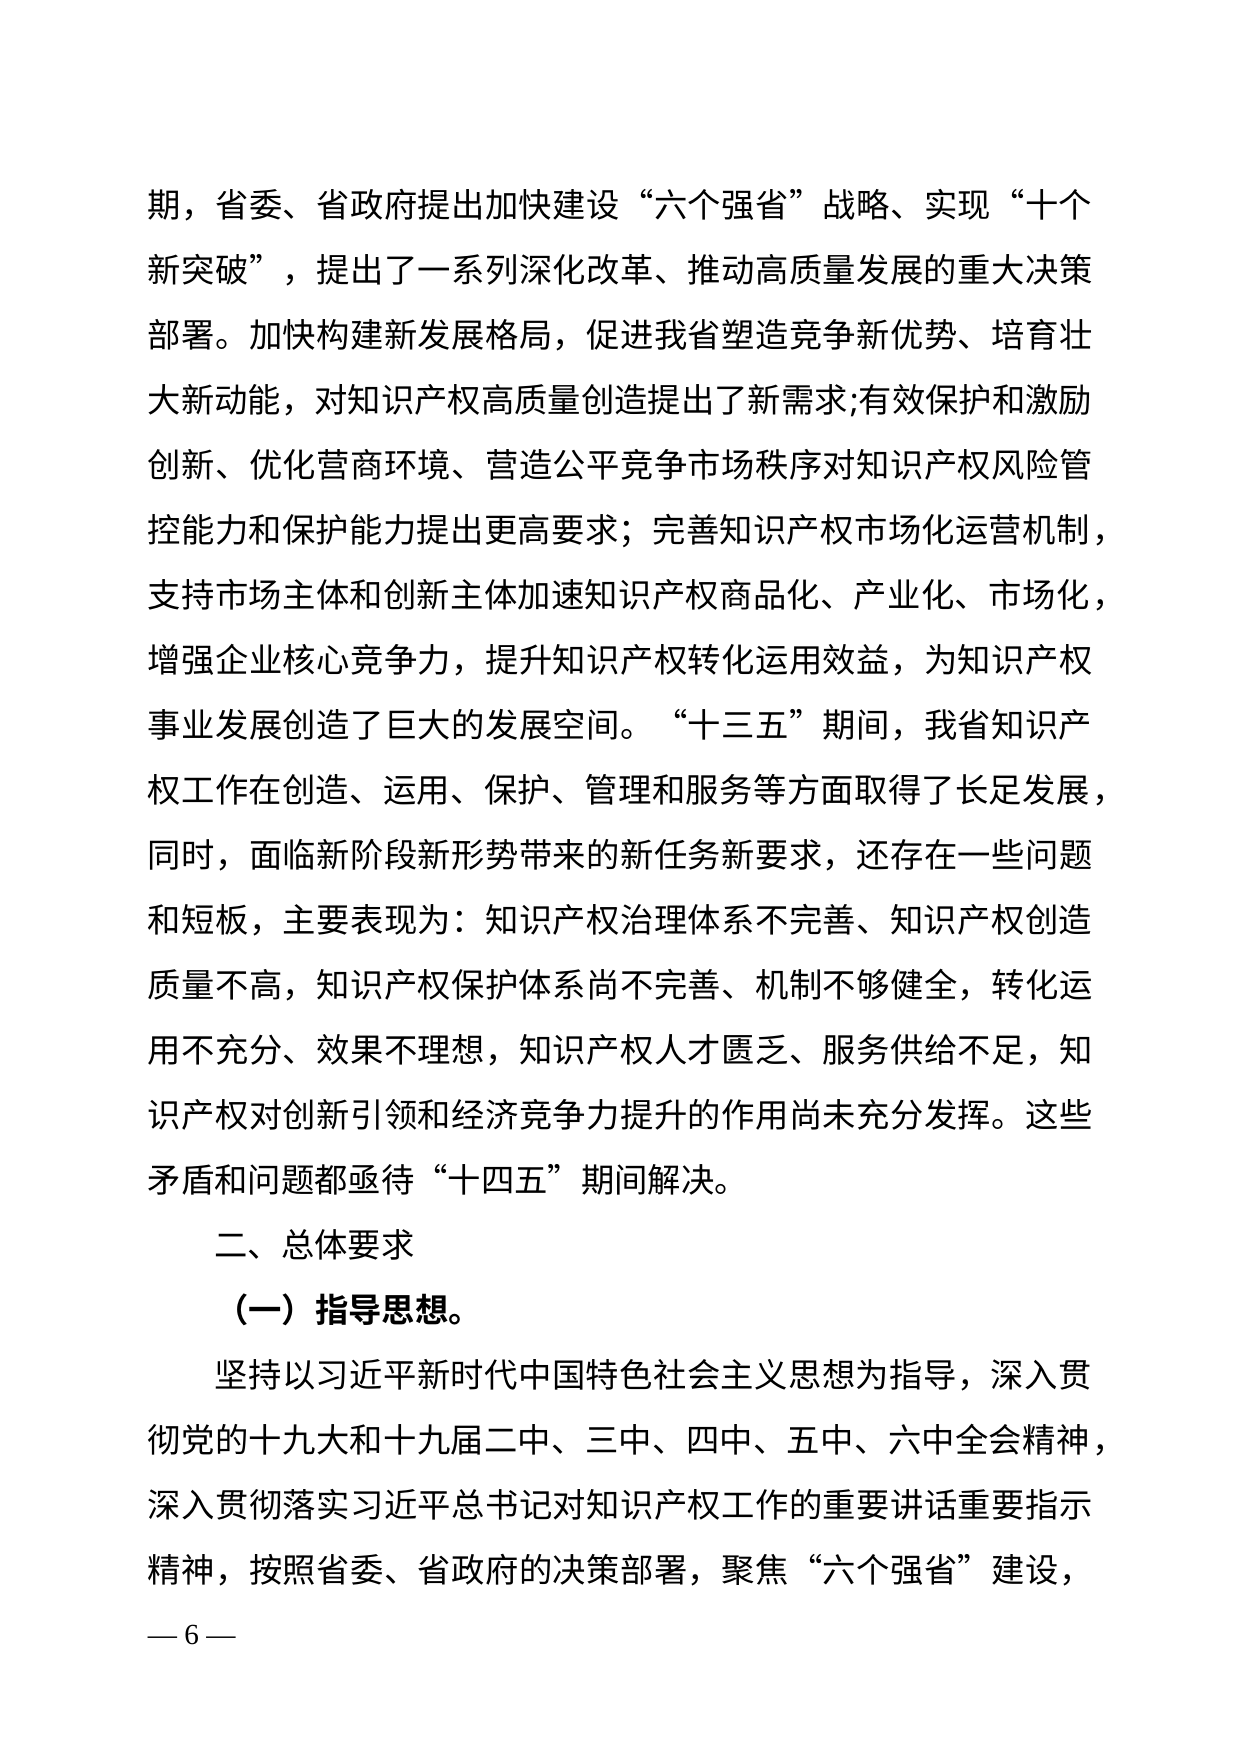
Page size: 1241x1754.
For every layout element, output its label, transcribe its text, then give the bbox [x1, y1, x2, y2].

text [148, 171, 1092, 1211]
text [148, 1341, 1092, 1601]
text 二、总体要求 [148, 1211, 1092, 1276]
text （一）指导思想。 [148, 1276, 1092, 1341]
